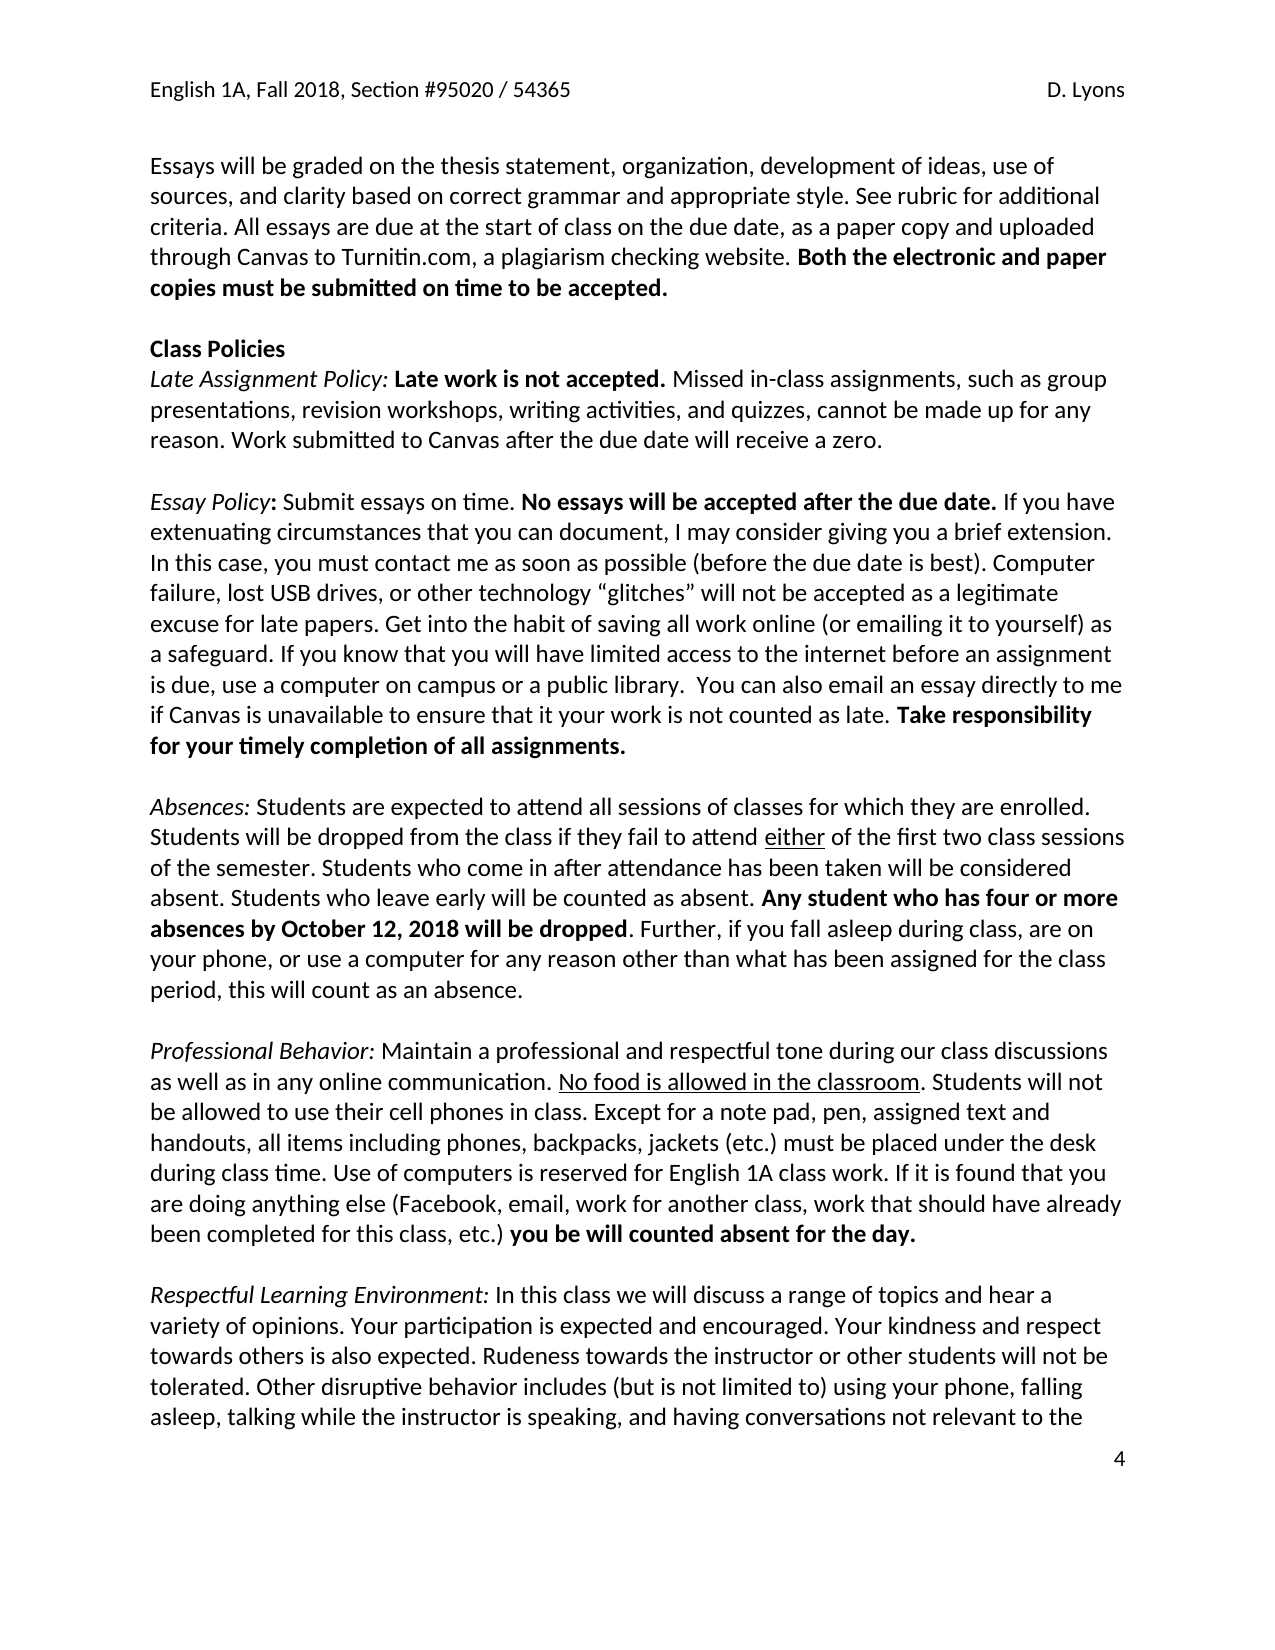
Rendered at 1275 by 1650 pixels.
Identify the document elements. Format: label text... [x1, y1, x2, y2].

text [150, 1279, 1125, 1432]
text Class Policies [150, 333, 1125, 364]
text Essay Policy: Submit essays on time. No essays will be accepted after the due date. If you have extenuating circumstances that you can document, I may consider giving you a brief extension. In this case, you must contact me as soon as possible (before the due date is best). Computer failure, lost USB drives, or other technology “glitches” will not be accepted as a legitimate excuse for late papers. Get into the habit of saving all work online (or emailing it to yourself) as a safeguard. If you know that you will have limited access to the internet before an assignment is due, use a computer on campus or a public library. You can also email an essay directly to me if Canvas is unavailable to ensure that it your work is not counted as late. Take responsibility for your timely completion of all assignments. [150, 486, 1125, 760]
text Essays will be graded on the thesis statement, organization, development of ideas, use of sources, and clarity based on correct grammar and appropriate style. See rubric for additional criteria. All essays are due at the start of class on the due date, as a paper copy and uploaded through Canvas to Turnitin.com, a plagiarism checking website. Both the electronic and paper copies must be submitted on time to be accepted. [150, 150, 1125, 303]
text Absences: Students are expected to attend all sessions of classes for which they are enrolled. Students will be dropped from the class if they fail to attend either of the first two class sessions of the semester. Students who come in after attendance has been taken will be considered absent. Students who leave early will be counted as absent. Any student who has four or more absences by October 12, 2018 will be dropped. Further, if you fall asleep during class, are on your phone, or use a computer for any reason other than what has been assigned for the class period, this will count as an absence. [150, 791, 1125, 1004]
text Professional Behavior: Maintain a professional and respectful tone during our class discussions as well as in any online communication. No food is allowed in the classroom. Students will not be allowed to use their cell phones in class. Except for a note pad, pen, assigned text and handouts, all items including phones, backpacks, jackets (etc.) must be placed under the desk during class time. Use of computers is reserved for English 1A class work. If it is found that you are doing anything else (Facebook, email, work for another class, work that should have already been completed for this class, etc.) you be will counted absent for the day. [150, 1035, 1125, 1249]
text Late Assignment Policy: Late work is not accepted. Missed in-class assignments, such as group presentations, revision workshops, writing activities, and quizzes, cannot be made up for any reason. Work submitted to Canvas after the due date will receive a zero. [150, 364, 1125, 455]
